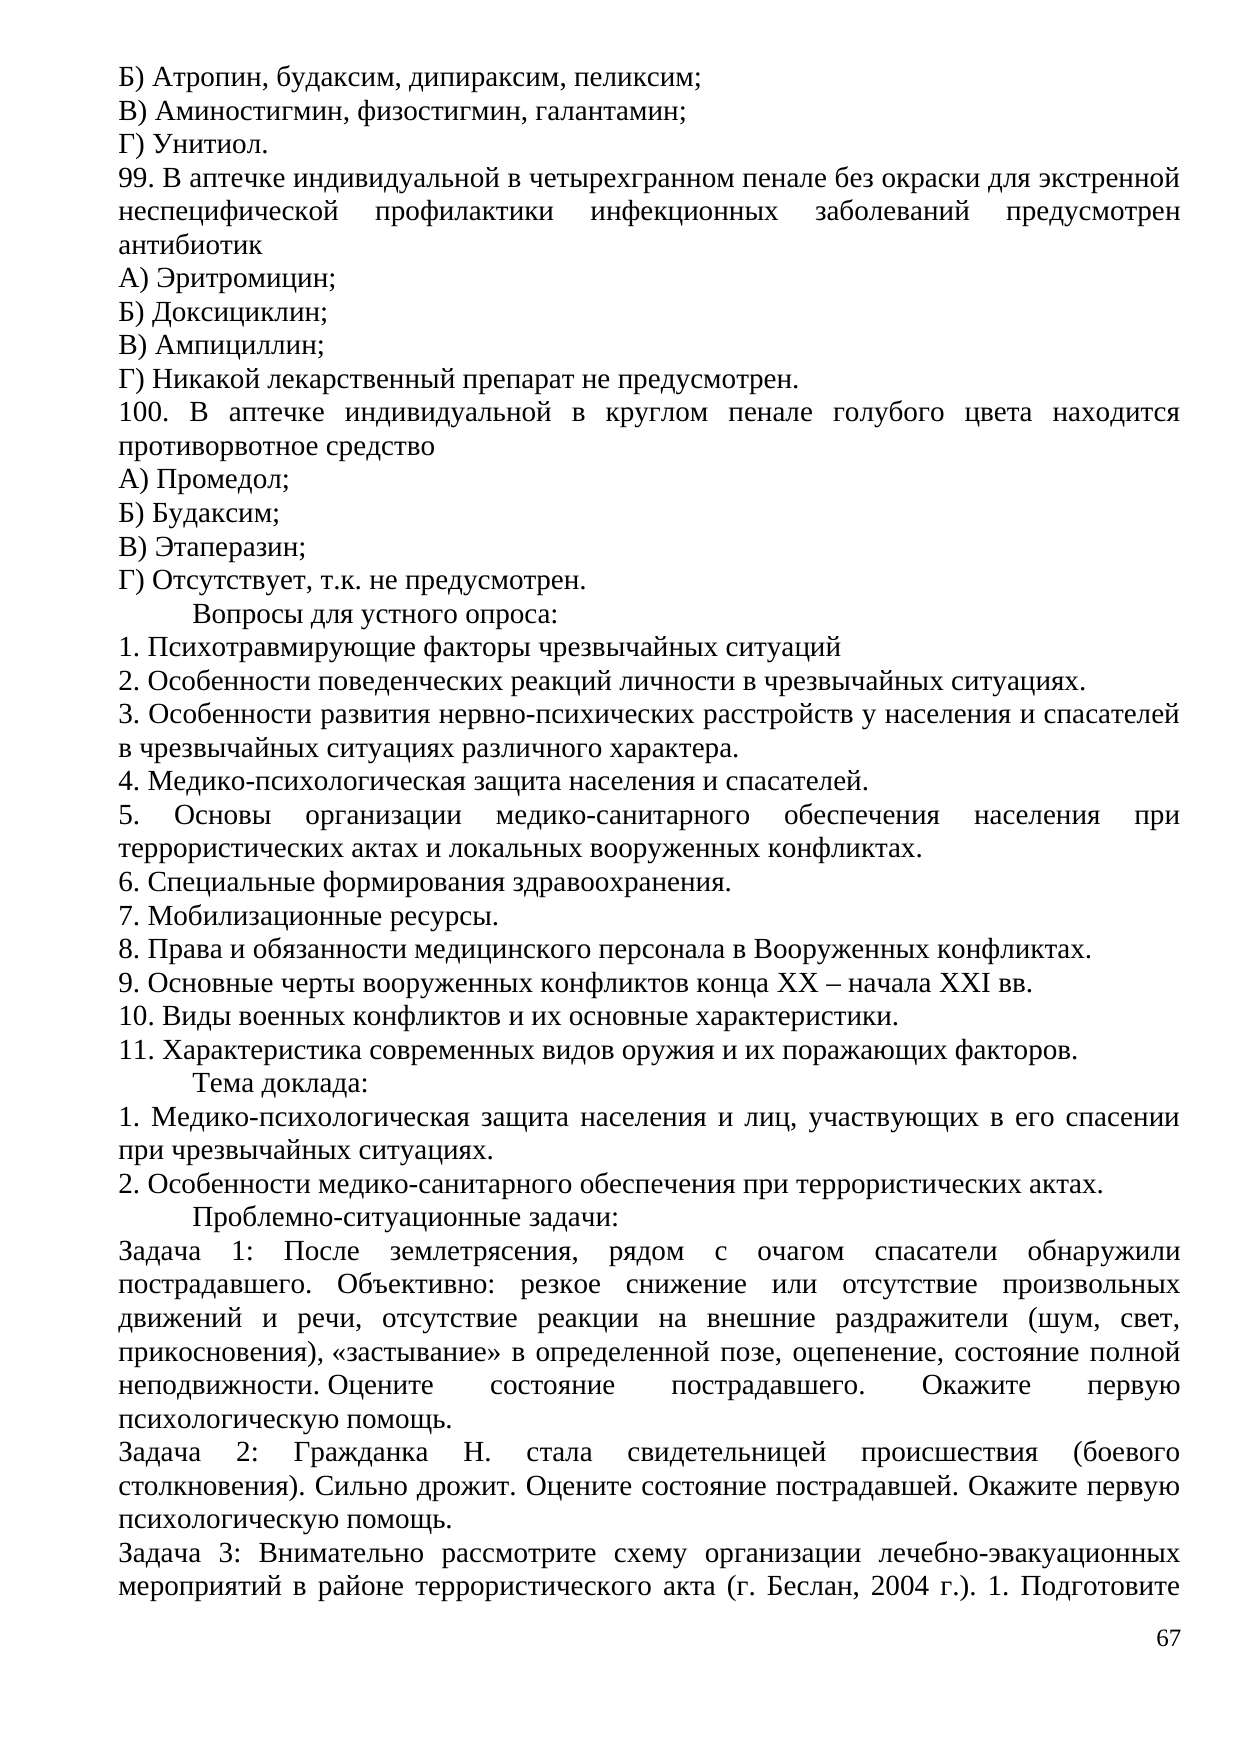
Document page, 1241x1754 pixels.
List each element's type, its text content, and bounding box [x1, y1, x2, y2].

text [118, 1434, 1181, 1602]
text Г) Никакой лекарственный препарат не предусмотрен. [118, 361, 1181, 394]
text Задача 1: После землетрясения, рядом с очагом спасатели обнаружили пострадавшего. Объективно: резкое снижение или отсутствие произвольных движений и речи, отсутствие реакции на внешние раздражители (шум, свет, прикосновения), «застывание» в определенной позе, оцепенение, состояние полной неподвижности. Оцените состояние пострадавшего. Окажите первую психологическую помощь. [118, 1233, 1181, 1434]
text Б) Доксициклин; [118, 294, 1181, 327]
text 3. Особенности развития нервно-психических расстройств у населения и спасателей в чрезвычайных ситуациях различного характера. [118, 696, 1181, 763]
text 5. Основы организации медико-санитарного обеспечения населения при террористических актах и локальных вооруженных конфликтах. [118, 797, 1181, 864]
text 100. В аптечке индивидуальной в круглом пенале голубого цвета находится противорвотное средство [118, 394, 1181, 462]
text Тема доклада: [118, 1065, 1181, 1099]
text 4. Медико-психологическая защита населения и спасателей. [118, 763, 1181, 797]
text А) Промедол; [118, 462, 1181, 495]
text Вопросы для устного опроса: [118, 596, 1181, 629]
text Г) Унитиол. [118, 126, 1181, 160]
text 1. Медико-психологическая защита населения и лиц, участвующих в его спасении при чрезвычайных ситуациях. [118, 1099, 1181, 1166]
text 9. Основные черты вооруженных конфликтов конца XX – начала XXI вв. [118, 965, 1181, 998]
text 1. Психотравмирующие факторы чрезвычайных ситуаций [118, 629, 1181, 663]
text Б) Будаксим; [118, 495, 1181, 529]
text 11. Характеристика современных видов оружия и их поражающих факторов. [118, 1032, 1181, 1065]
text 2. Особенности медико-санитарного обеспечения при террористических актах. [118, 1166, 1181, 1199]
text 6. Специальные формирования здравоохранения. [118, 864, 1181, 898]
text 99. В аптечке индивидуальной в четырехгранном пенале без окраски для экстренной неспецифической профилактики инфекционных заболеваний предусмотрен антибиотик [118, 160, 1181, 260]
text Проблемно-ситуационные задачи: [118, 1199, 1181, 1233]
text А) Эритромицин; [118, 260, 1181, 294]
text В) Этаперазин; [118, 529, 1181, 562]
text 2. Особенности поведенческих реакций личности в чрезвычайных ситуациях. [118, 663, 1181, 696]
text 8. Права и обязанности медицинского персонала в Вооруженных конфликтах. [118, 931, 1181, 965]
text 7. Мобилизационные ресурсы. [118, 898, 1181, 931]
text Г) Отсутствует, т.к. не предусмотрен. [118, 562, 1181, 596]
text Б) Атропин, будаксим, дипираксим, пеликсим; [118, 59, 1181, 93]
text В) Аминостигмин, физостигмин, галантамин; [118, 93, 1181, 126]
text В) Ампициллин; [118, 327, 1181, 361]
text 10. Виды военных конфликтов и их основные характеристики. [118, 998, 1181, 1032]
